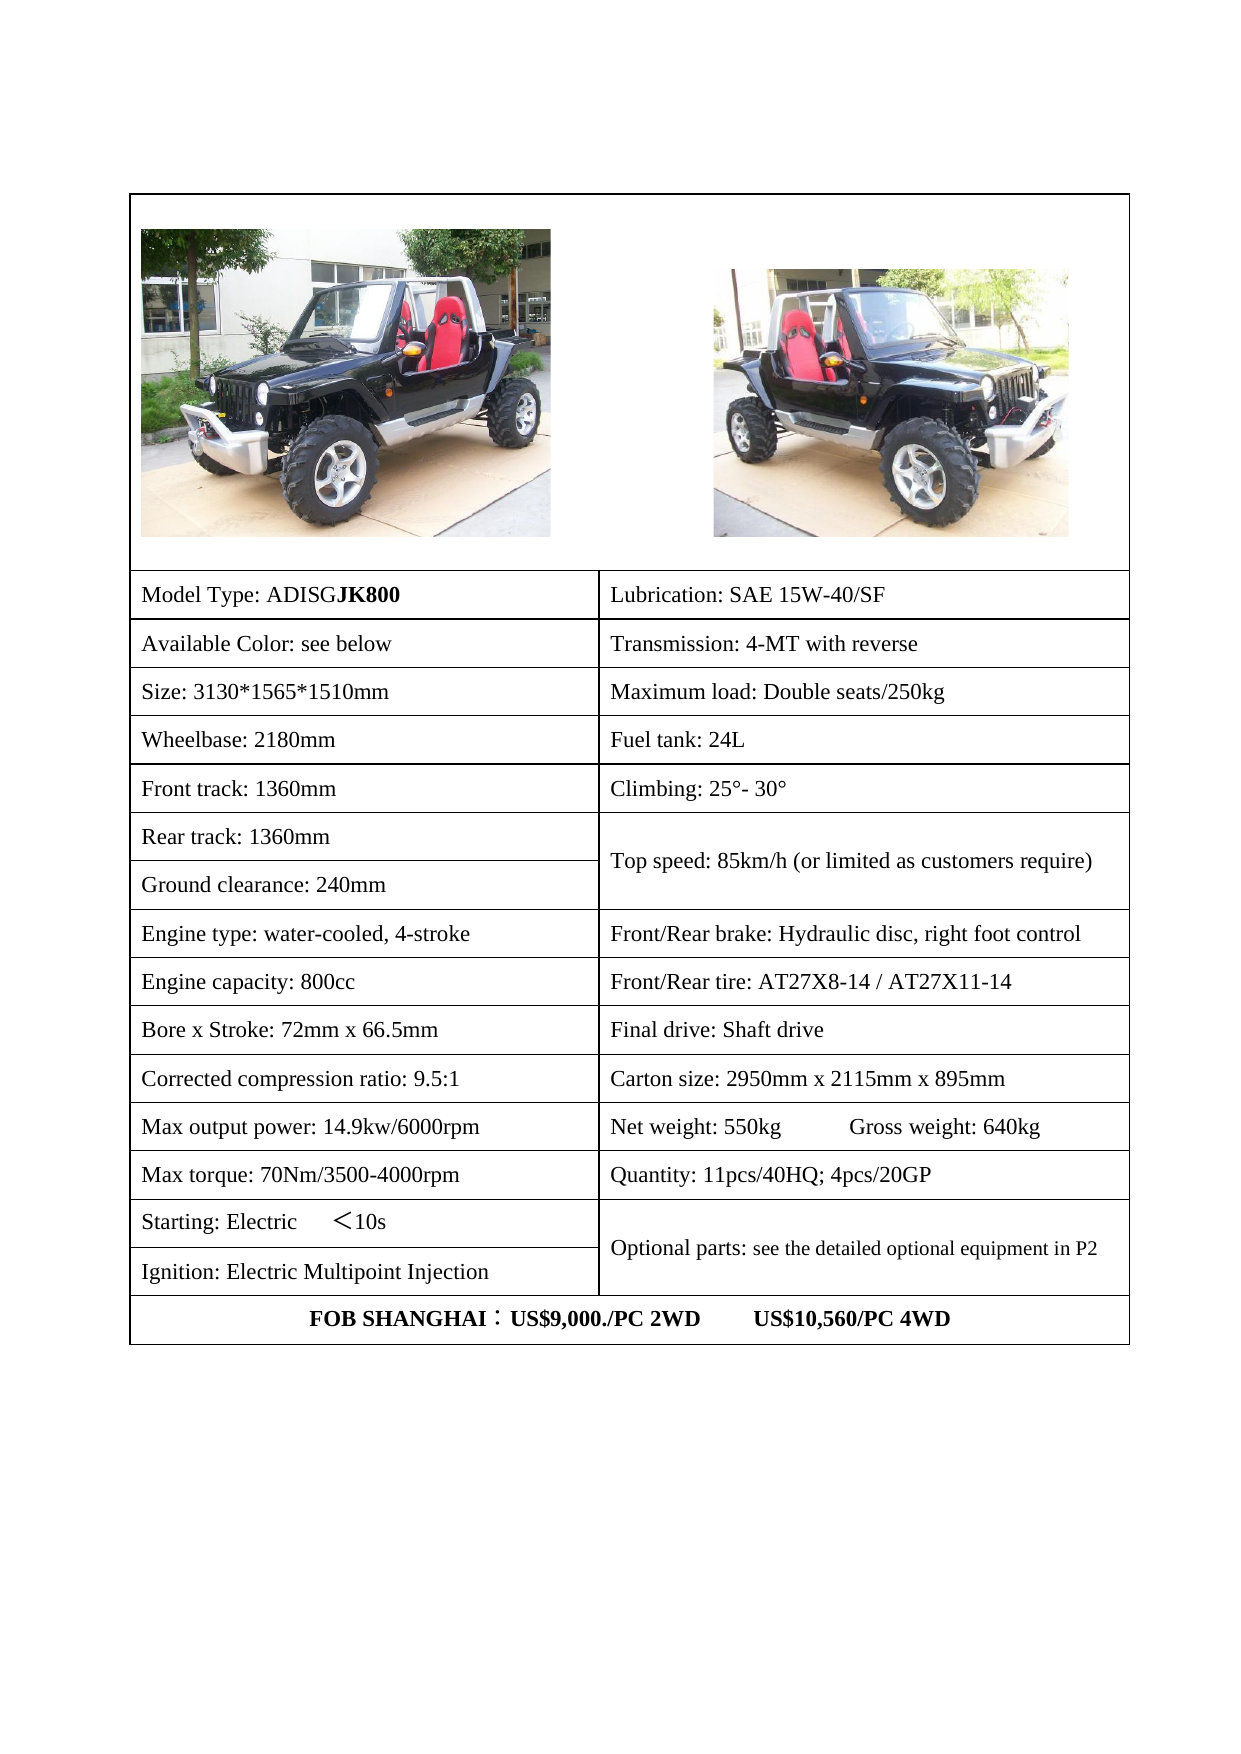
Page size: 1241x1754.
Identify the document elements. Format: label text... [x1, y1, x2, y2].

table_cell Model Type: ADISGJK800 [131, 571, 598, 618]
table_cell Lubrication: SAE 15W-40/SF [600, 571, 1129, 618]
table_cell Available Color: see below [131, 620, 598, 667]
table_cell Size: 3130*1565*1510mm [131, 668, 598, 715]
table_cell Climbing: 25°- 30° [600, 765, 1129, 812]
table_cell Engine capacity: 800cc [131, 958, 598, 1005]
table_cell Fuel tank: 24L [600, 716, 1129, 763]
table_cell Front/Rear brake: Hydraulic disc, right foot control [600, 910, 1129, 957]
table_cell Rear track: 1360mm [131, 813, 598, 860]
table_cell Wheelbase: 2180mm [131, 716, 598, 763]
table_cell Carton size: 2950mm x 2115mm x 895mm [600, 1055, 1129, 1102]
table_cell Corrected compression ratio: 9.5:1 [131, 1055, 598, 1102]
table_cell Maximum load: Double seats/250kg [600, 668, 1129, 715]
table_cell Max output power: 14.9kw/6000rpm [131, 1103, 598, 1150]
table_cell Starting: Electric ＜10s [131, 1200, 598, 1247]
table_cell Ignition: Electric Multipoint Injection [131, 1248, 598, 1295]
table_cell Front track: 1360mm [131, 765, 598, 812]
picture [141, 229, 551, 537]
table_cell Bore x Stroke: 72mm x 66.5mm [131, 1006, 598, 1053]
table_cell Max torque: 70Nm/3500-4000rpm [131, 1151, 598, 1198]
table_cell Transmission: 4-MT with reverse [600, 620, 1129, 667]
table_cell Top speed: 85km/h (or limited as customers require) [600, 813, 1129, 908]
table_cell Engine type: water-cooled, 4-stroke [131, 910, 598, 957]
table_cell FOB SHANGHAI：US$9,000./PC 2WD US$10,560/PC 4WD [131, 1296, 1129, 1343]
table_cell Optional parts: see the detailed optional equipment in P2 [600, 1200, 1129, 1295]
table_cell Net weight: 550kg Gross weight: 640kg [600, 1103, 1129, 1150]
table_cell Ground clearance: 240mm [131, 861, 598, 908]
table_cell Front/Rear tire: AT27X8-14 / AT27X11-14 [600, 958, 1129, 1005]
table_cell Final drive: Shaft drive [600, 1006, 1129, 1053]
table_cell Quantity: 11pcs/40HQ; 4pcs/20GP [600, 1151, 1129, 1198]
table_header [131, 195, 1129, 570]
